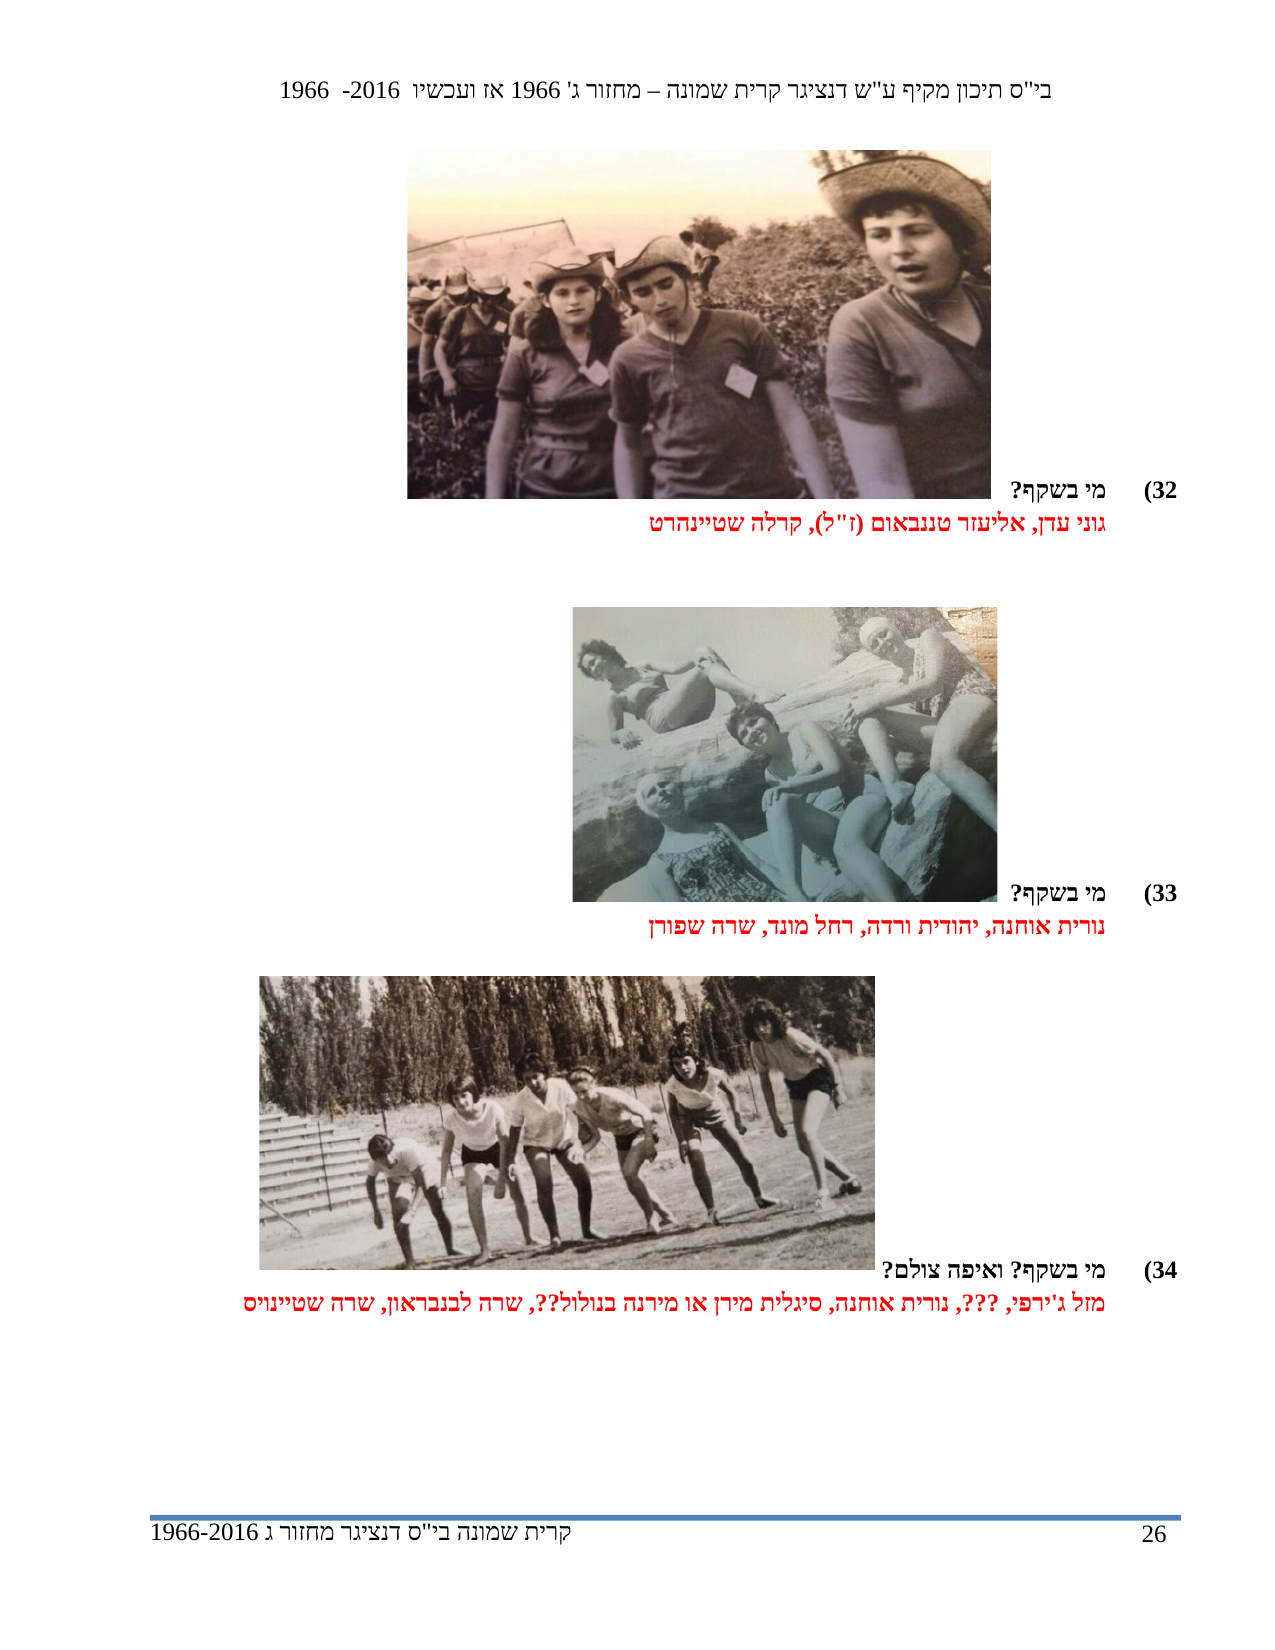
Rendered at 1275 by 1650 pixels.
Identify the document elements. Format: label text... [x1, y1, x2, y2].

picture [572, 607, 998, 902]
text נורית אוחנה, יהודית ורדה, רחל מונד, שרה שפורן [150, 911, 1106, 972]
picture [407, 150, 991, 499]
picture [259, 976, 875, 1270]
